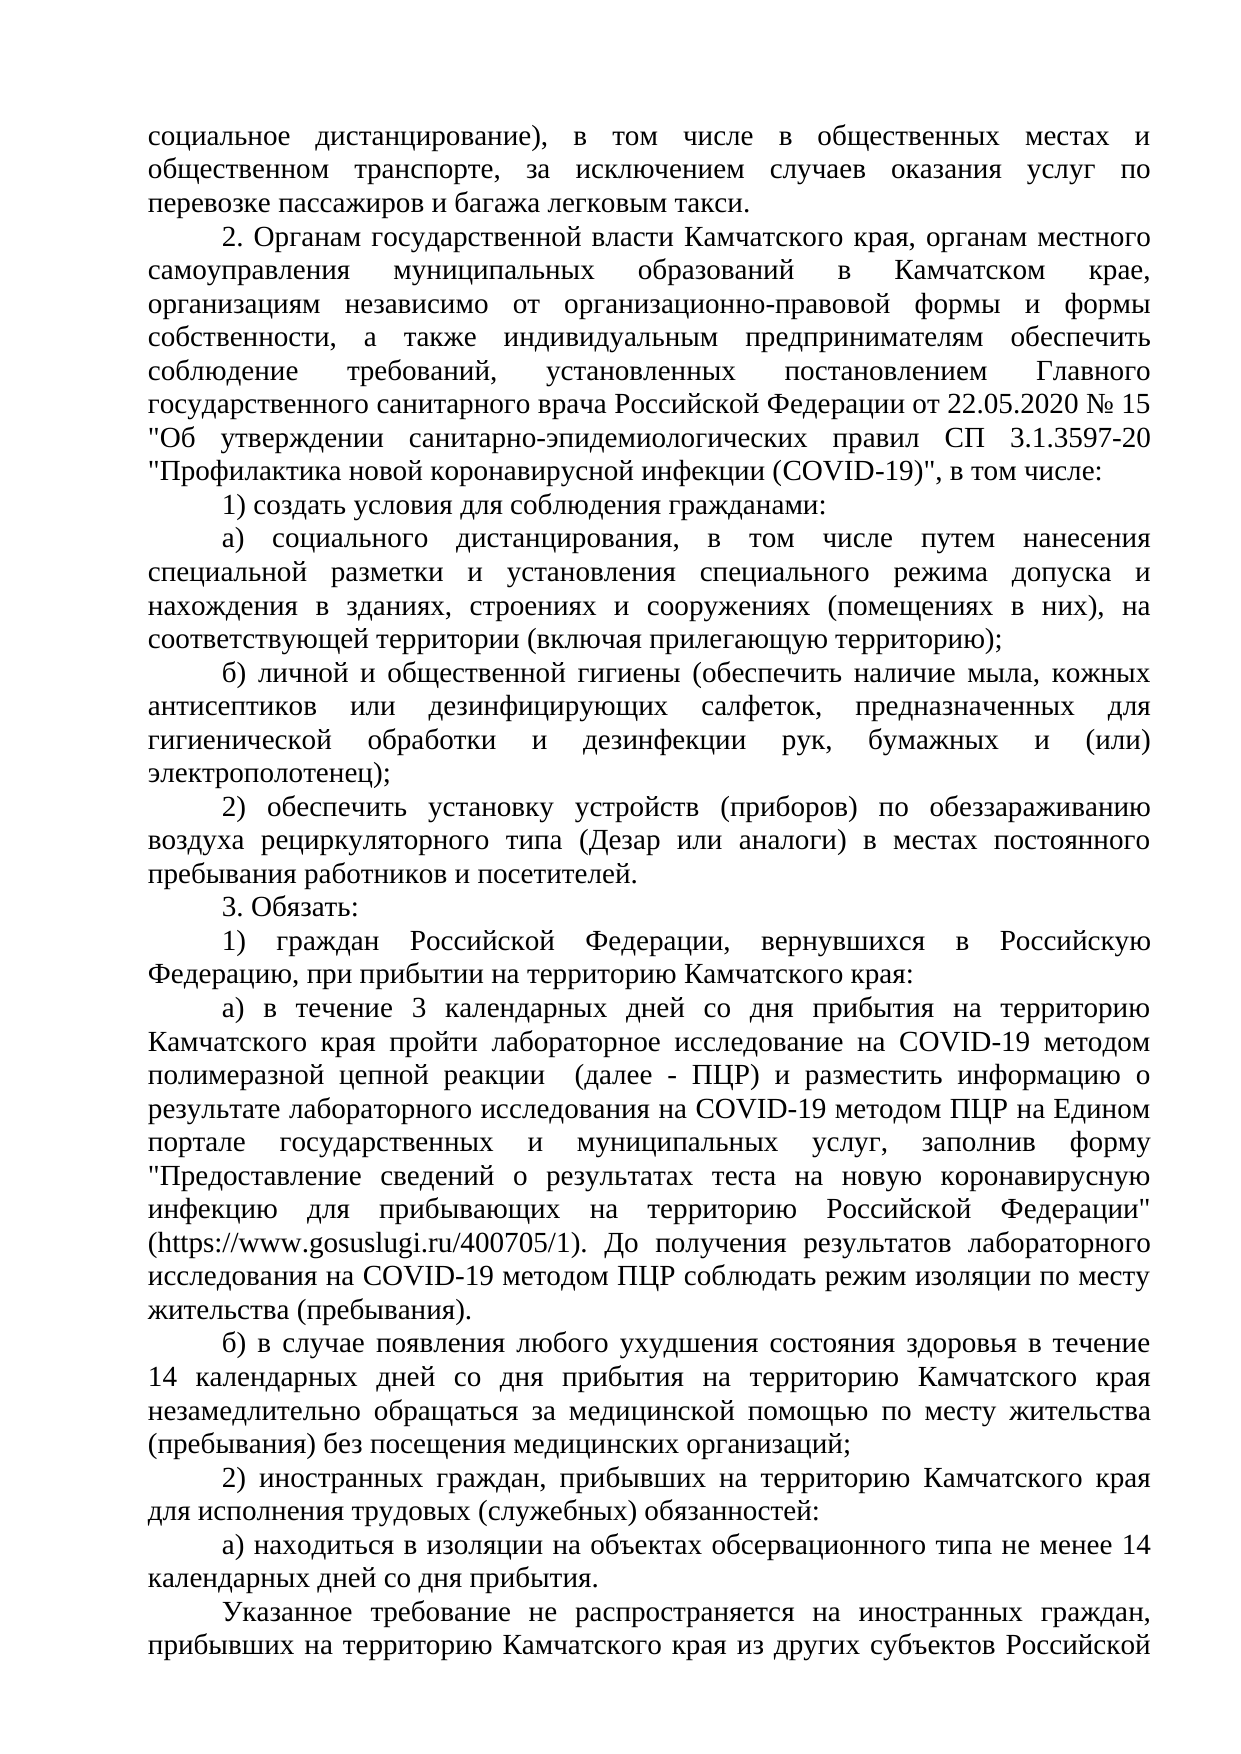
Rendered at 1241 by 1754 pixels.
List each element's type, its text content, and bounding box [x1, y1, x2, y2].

text 2) иностранных граждан, прибывших на территорию Камчатского края для исполнения трудовых (служебных) обязанностей: [148, 1460, 1152, 1527]
text б) личной и общественной гигиены (обеспечить наличие мыла, кожных антисептиков или дезинфицирующих салфеток, предназначенных для гигиенической обработки и дезинфекции рук, бумажных и (или) электрополотенец); [148, 655, 1152, 789]
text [148, 118, 1152, 219]
text а) социального дистанцирования, в том числе путем нанесения специальной разметки и установления специального режима допуска и нахождения в зданиях, строениях и сооружениях (помещениях в них), на соответствующей территории (включая прилегающую территорию); [148, 521, 1152, 655]
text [148, 1594, 1152, 1661]
text а) находиться в изоляции на объектах обсервационного типа не менее 14 календарных дней со дня прибытия. [148, 1527, 1152, 1594]
text 2. Органам государственной власти Камчатского края, органам местного самоуправления муниципальных образований в Камчатском крае, организациям независимо от организационно-правовой формы и формы собственности, а также индивидуальным предпринимателям обеспечить соблюдение требований, установленных постановлением Главного государственного санитарного врача Российской Федерации от 22.05.2020 № 15 "Об утверждении санитарно-эпидемиологических правил СП 3.1.3597-20 "Профилактика новой коронавирусной инфекции (COVID-19)", в том числе: [148, 219, 1152, 487]
text б) в случае появления любого ухудшения состояния здоровья в течение 14 календарных дней со дня прибытия на территорию Камчатского края незамедлительно обращаться за медицинской помощью по месту жительства (пребывания) без посещения медицинских организаций; [148, 1326, 1152, 1460]
text 3. Обязать: [148, 889, 1152, 923]
text 2) обеспечить установку устройств (приборов) по обеззараживанию воздуха рециркуляторного типа (Дезар или аналоги) в местах постоянного пребывания работников и посетителей. [148, 789, 1152, 889]
text а) в течение 3 календарных дней со дня прибытия на территорию Камчатского края пройти лабораторное исследование на COVID-19 методом полимеразной цепной реакции (далее - ПЦР) и разместить информацию о результате лабораторного исследования на COVID-19 методом ПЦР на Едином портале государственных и муниципальных услуг, заполнив форму "Предоставление сведений о результатах теста на новую коронавирусную инфекцию для прибывающих на территорию Российской Федерации" (https://www.gosuslugi.ru/400705/1). До получения результатов лабораторного исследования на COVID-19 методом ПЦР соблюдать режим изоляции по месту жительства (пребывания). [148, 990, 1152, 1326]
text 1) граждан Российской Федерации, вернувшихся в Российскую Федерацию, при прибытии на территорию Камчатского края: [148, 923, 1152, 990]
text 1) создать условия для соблюдения гражданами: [148, 487, 1152, 521]
